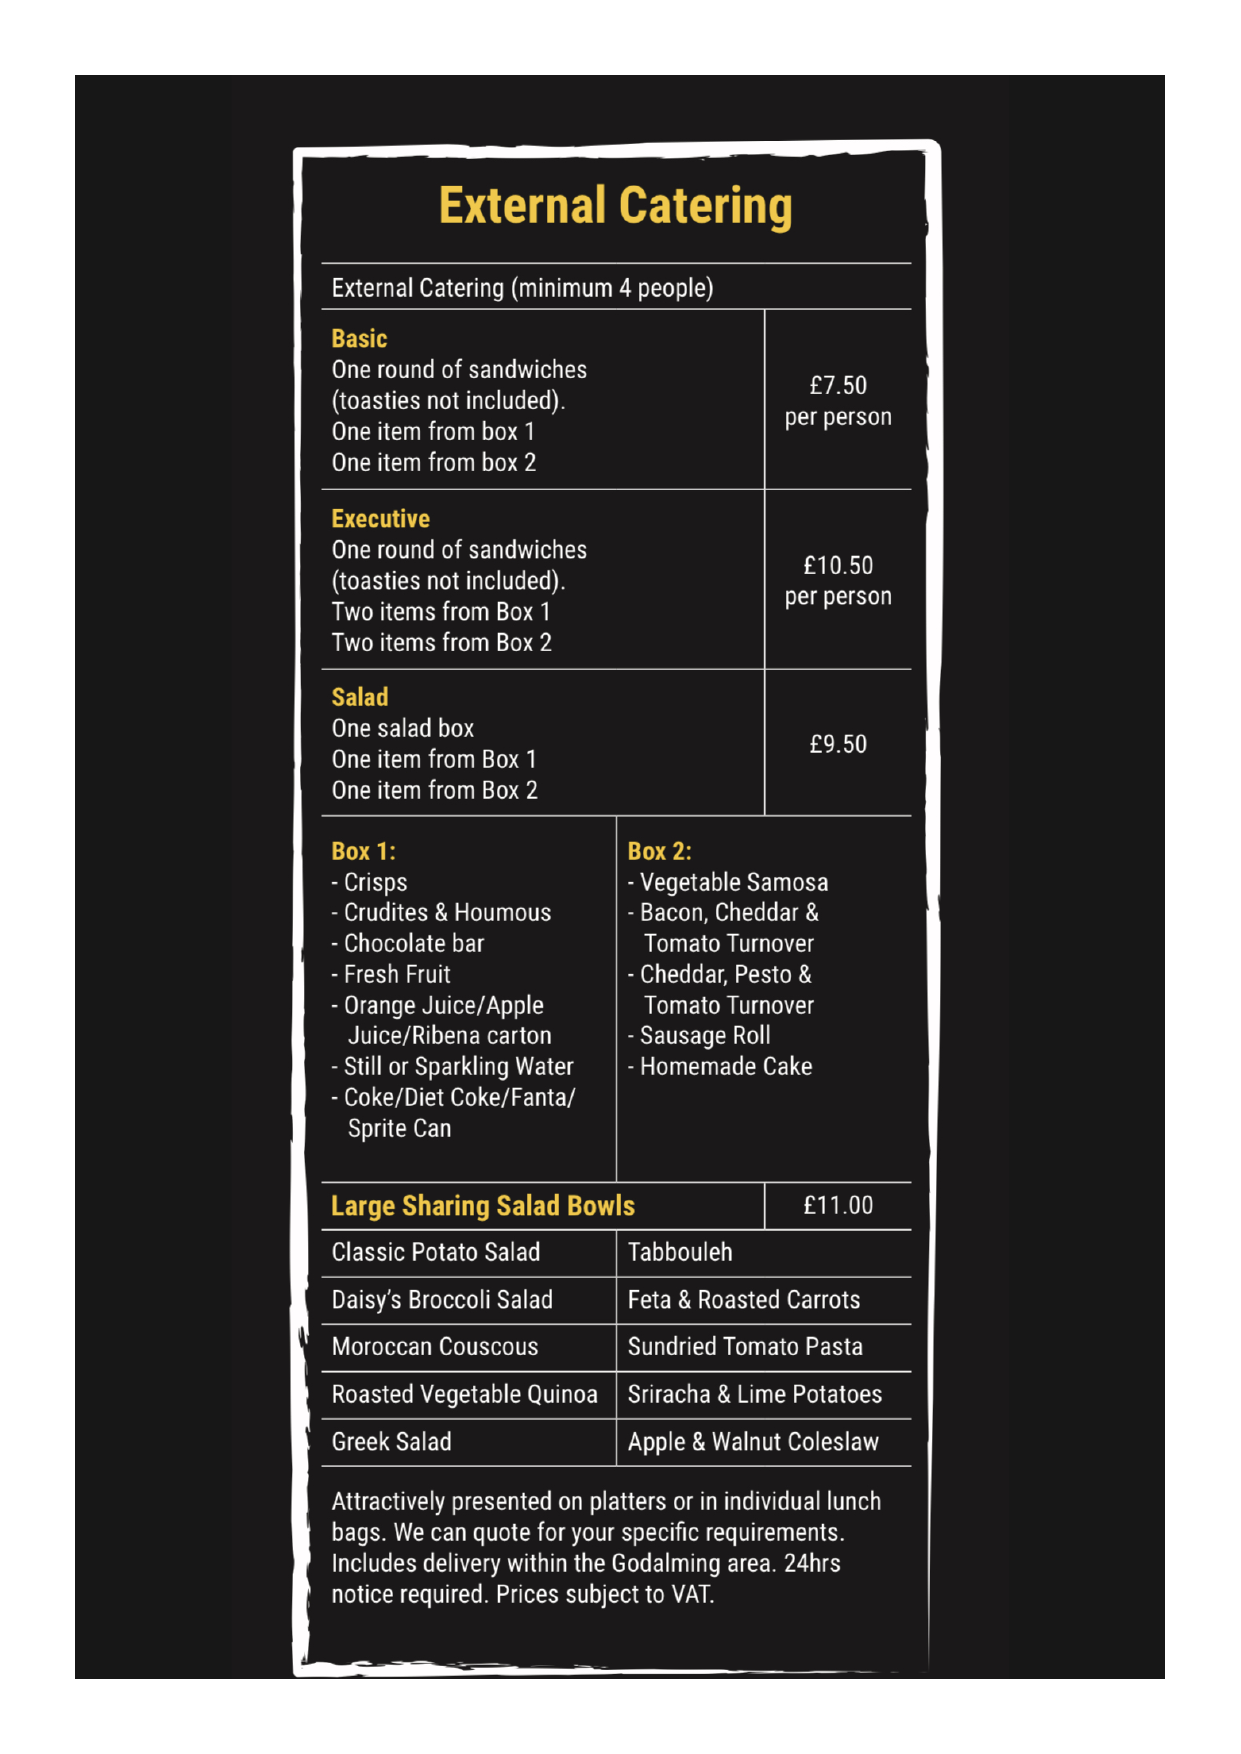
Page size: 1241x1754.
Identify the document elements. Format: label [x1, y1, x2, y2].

picture [231, 75, 1009, 1679]
